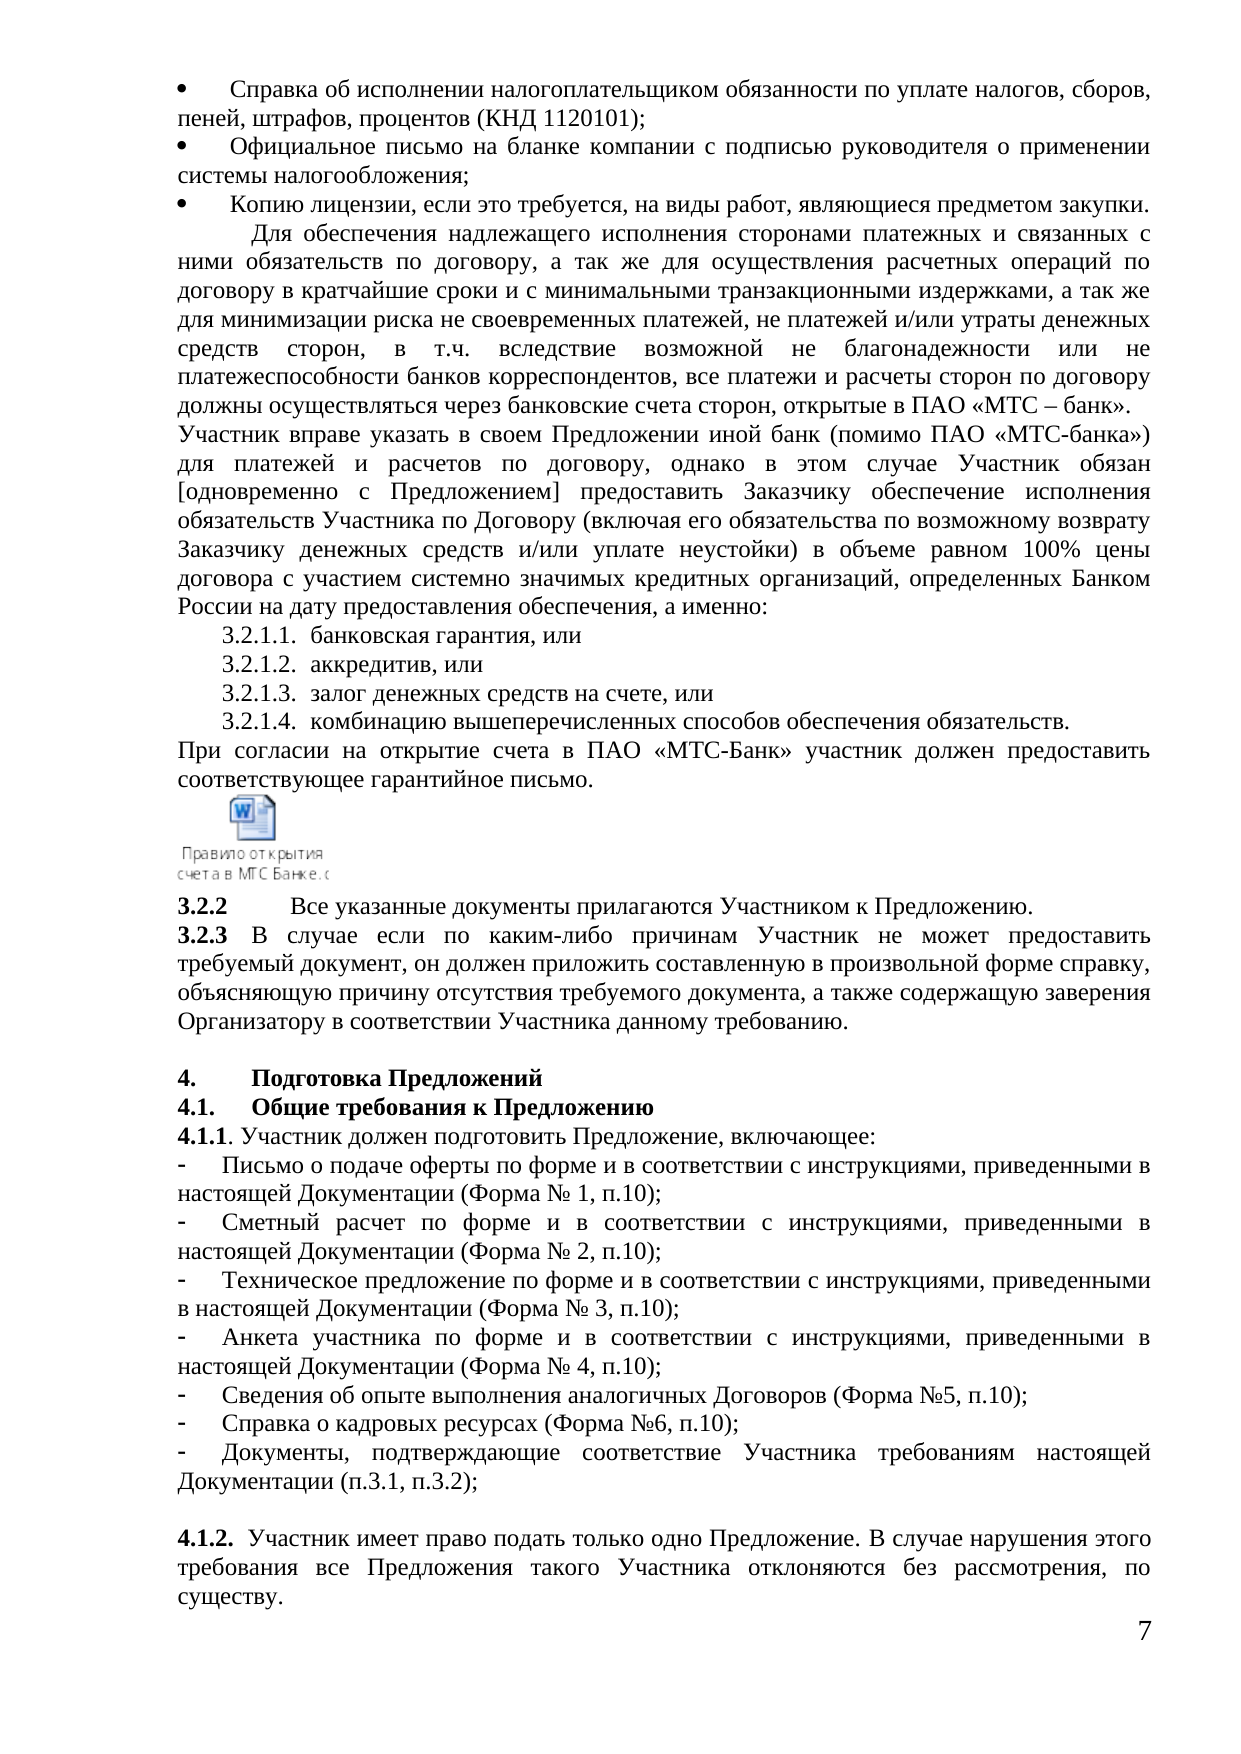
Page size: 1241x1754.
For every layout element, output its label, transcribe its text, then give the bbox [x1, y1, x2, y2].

list Документы, подтверждающие соответствие Участника требованиям настоящей Документации (п.3.1, п.3.2); [177, 1437, 1152, 1495]
list залог денежных средств на счете, или [222, 678, 1152, 706]
text Для обеспечения надлежащего исполнения сторонами платежных и связанных с ними обязательств по договору, а так же для осуществления расчетных операций по договору в кратчайшие сроки и с минимальными транзакционными издержками, а так же для минимизации риска не своевременных платежей, не платежей и/или утраты денежных средств сторон, в т.ч. вследствие возможной не благонадежности или не платежеспособности банков корреспондентов, все платежи и расчеты сторон по договору должны осуществляться через банковские счета сторон, открытые в ПАО «МТС – банк». [177, 218, 1152, 419]
text 4.1.2. Участник имеет право подать только одно Предложение. В случае нарушения этого требования все Предложения такого Участника отклоняются без рассмотрения, по существу. [177, 1523, 1152, 1610]
text Участник вправе указать в своем Предложении иной банк (помимо ПАО «МТС-банка») для платежей и расчетов по договору, однако в этом случае Участник обязан [одновременно с Предложением] предоставить Заказчику обеспечение исполнения обязательств Участника по Договору (включая его обязательства по возможному возврату Заказчику денежных средств и/или уплате неустойки) в объеме равном 100% цены договора с участием системно значимых кредитных организаций, определенных Банком России на дату предоставления обеспечения, а именно: [177, 419, 1152, 620]
list Сметный расчет по форме и в соответствии с инструкциями, приведенными в настоящей Документации (Форма № 2, п.10); [177, 1207, 1152, 1265]
text 4.1.1. Участник должен подготовить Предложение, включающее: [177, 1121, 1152, 1150]
list Официальное письмо на бланке компании с подписью руководителя о применении системы налогообложения; [177, 131, 1152, 189]
list Подготовка Предложений [177, 1063, 1152, 1092]
list аккредитив, или [222, 649, 1152, 678]
text При согласии на открытие счета в ПАО «МТС-Банк» участник должен предоставить соответствующее гарантийное письмо. [177, 735, 1152, 793]
list Справка об исполнении налогоплательщиком обязанности по уплате налогов, сборов, пеней, штрафов, процентов (КНД 1120101); [177, 74, 1152, 131]
list В случае если по каким-либо причинам Участник не может предоставить требуемый документ, он должен приложить составленную в произвольной форме справку, объясняющую причину отсутствия требуемого документа, а также содержащую заверения Организатору в соответствии Участника данному требованию. [177, 920, 1152, 1035]
list Анкета участника по форме и в соответствии с инструкциями, приведенными в настоящей Документации (Форма № 4, п.10); [177, 1322, 1152, 1380]
list Письмо о подаче оферты по форме и в соответствии с инструкциями, приведенными в настоящей Документации (Форма № 1, п.10); [177, 1150, 1152, 1207]
list комбинацию вышеперечисленных способов обеспечения обязательств. [222, 706, 1152, 735]
list Справка о кадровых ресурсах (Форма №6, п.10); [177, 1408, 1152, 1437]
list Сведения об опыте выполнения аналогичных Договоров (Форма №5, п.10); [177, 1380, 1152, 1408]
list Общие требования к Предложению [177, 1092, 1152, 1121]
list Техническое предложение по форме и в соответствии с инструкциями, приведенными в настоящей Документации (Форма № 3, п.10); [177, 1265, 1152, 1322]
list Копию лицензии, если это требуется, на виды работ, являющиеся предметом закупки. [177, 189, 1152, 218]
list Все указанные документы прилагаются Участником к Предложению. [177, 891, 1152, 920]
list банковская гарантия, или [222, 620, 1152, 649]
